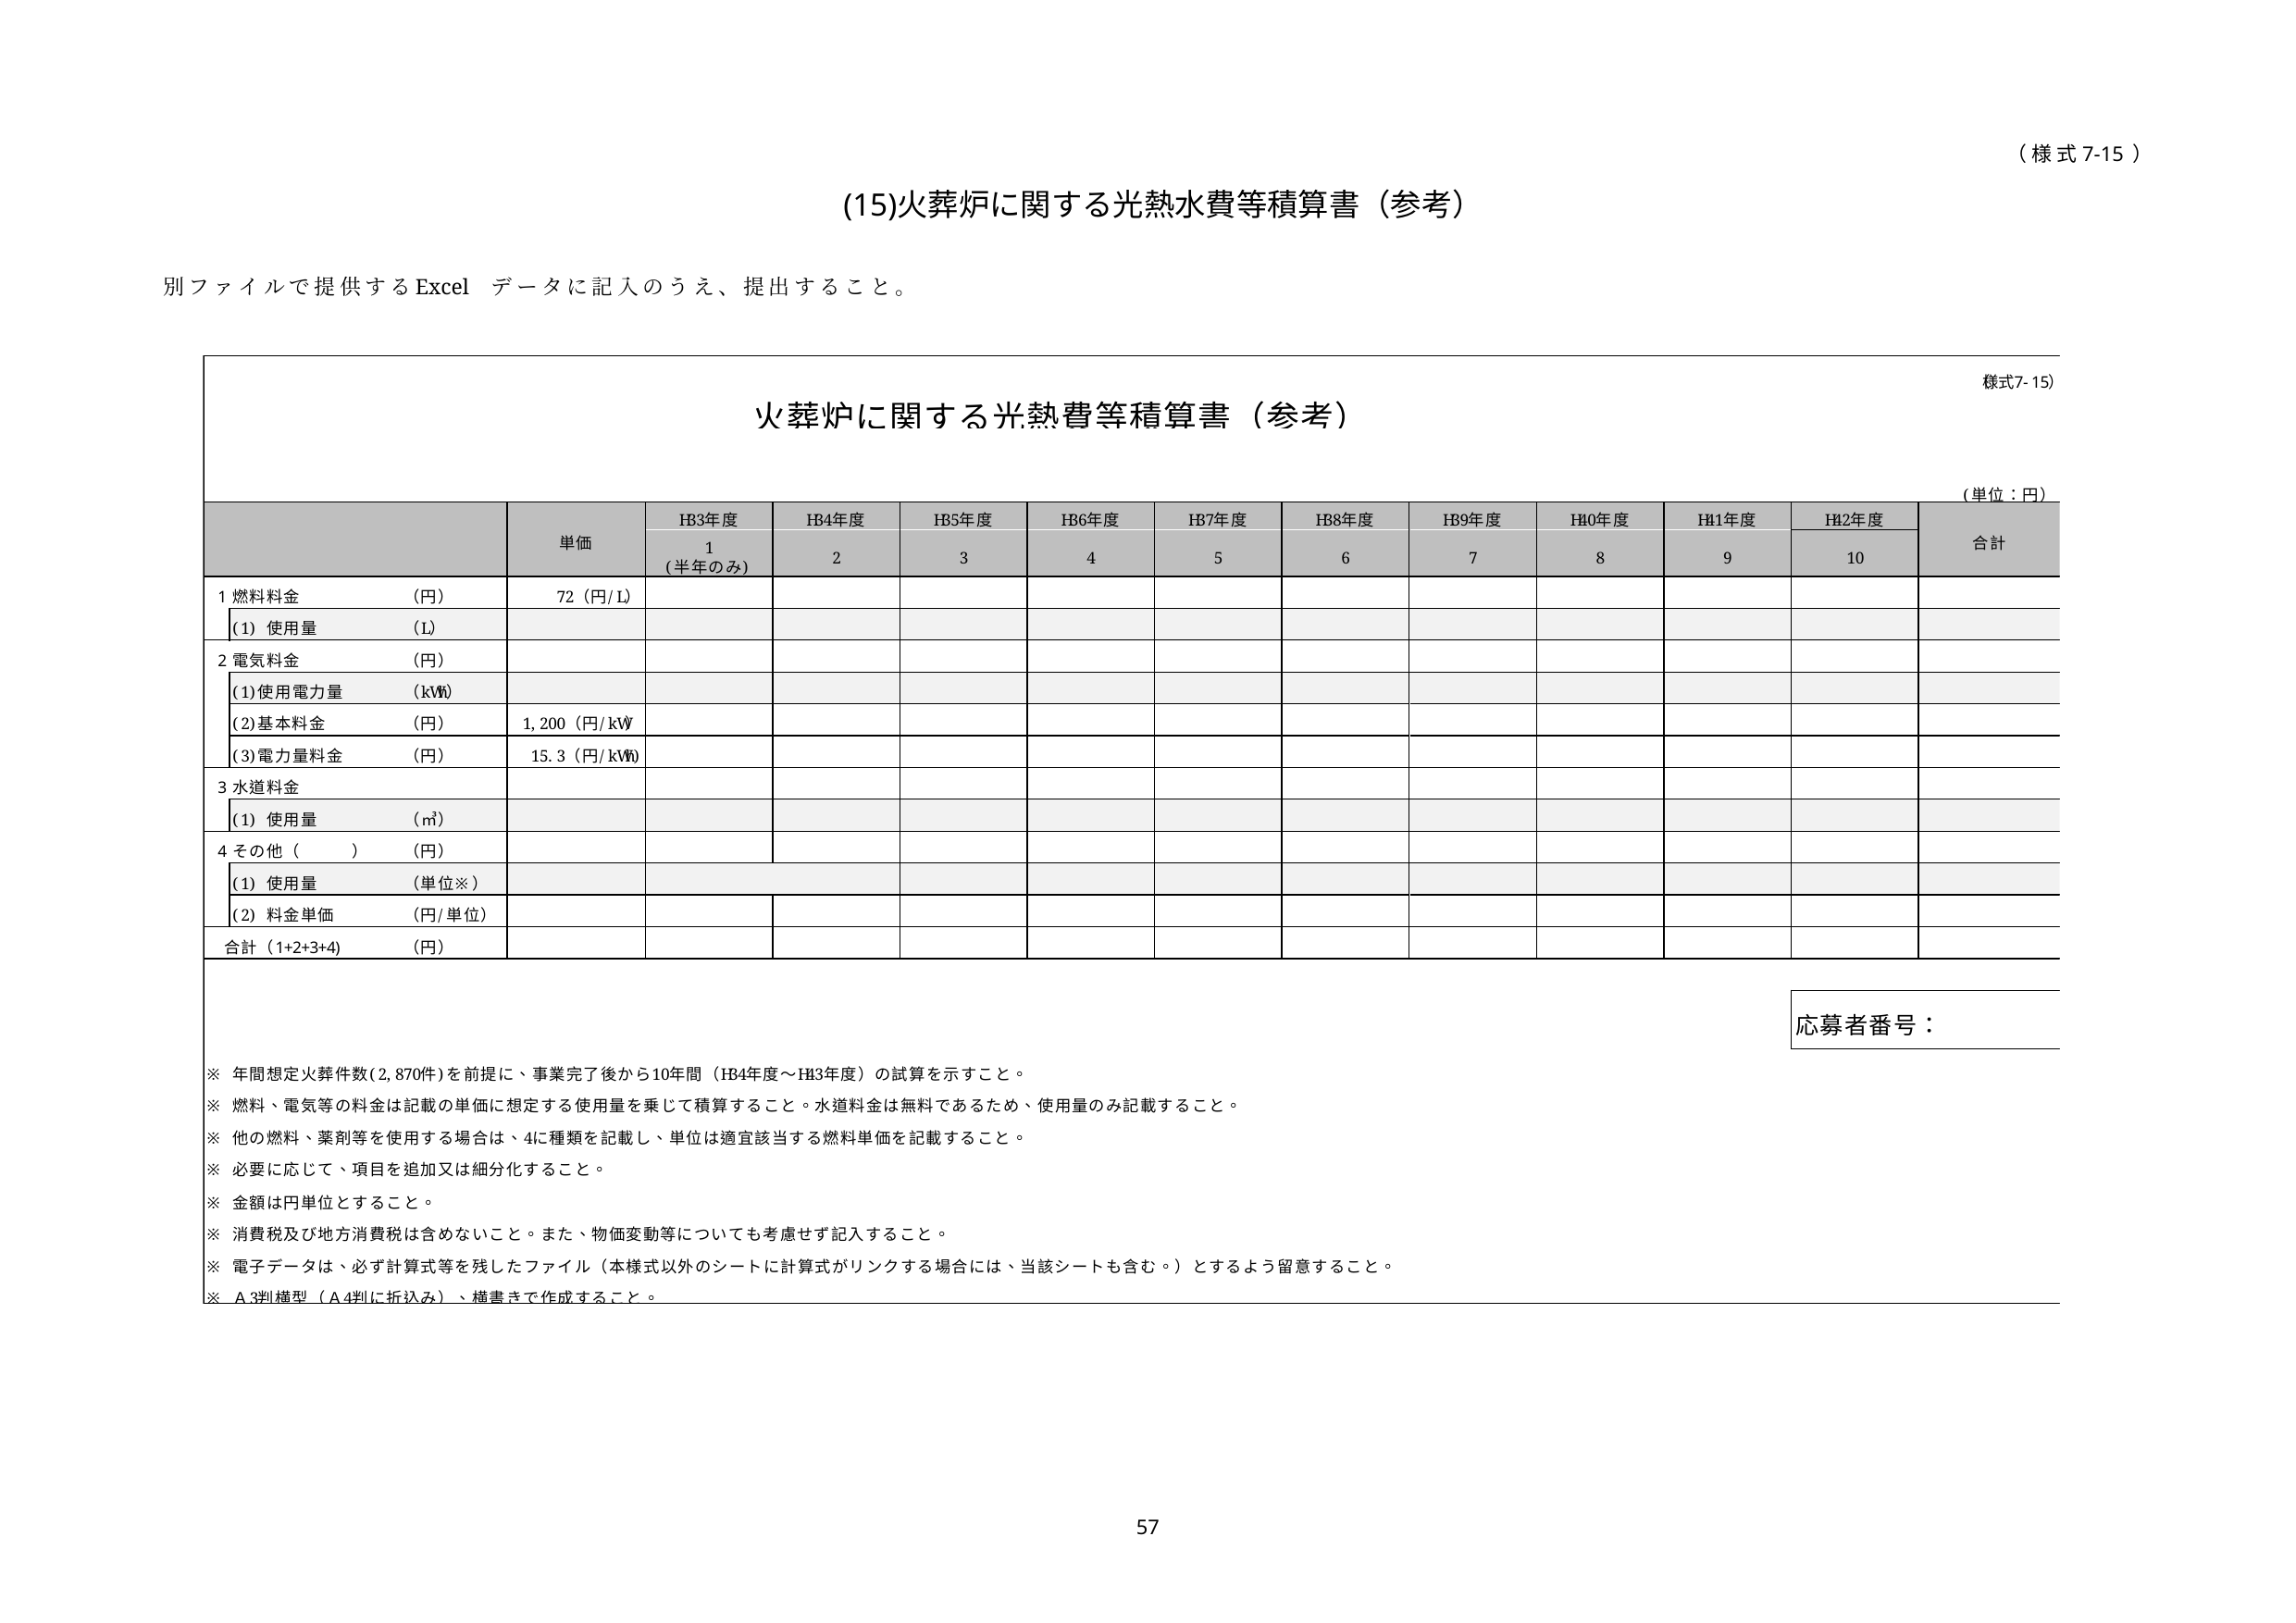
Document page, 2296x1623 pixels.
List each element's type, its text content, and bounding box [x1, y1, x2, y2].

text 別ファイルで提供するExcelデータに記入のうえ、提出すること。 [137, 268, 2158, 302]
subtitle （様式7-15） [137, 137, 2158, 170]
text (15)火葬炉に関する光熱水費等積算書（参考） [137, 180, 2158, 225]
